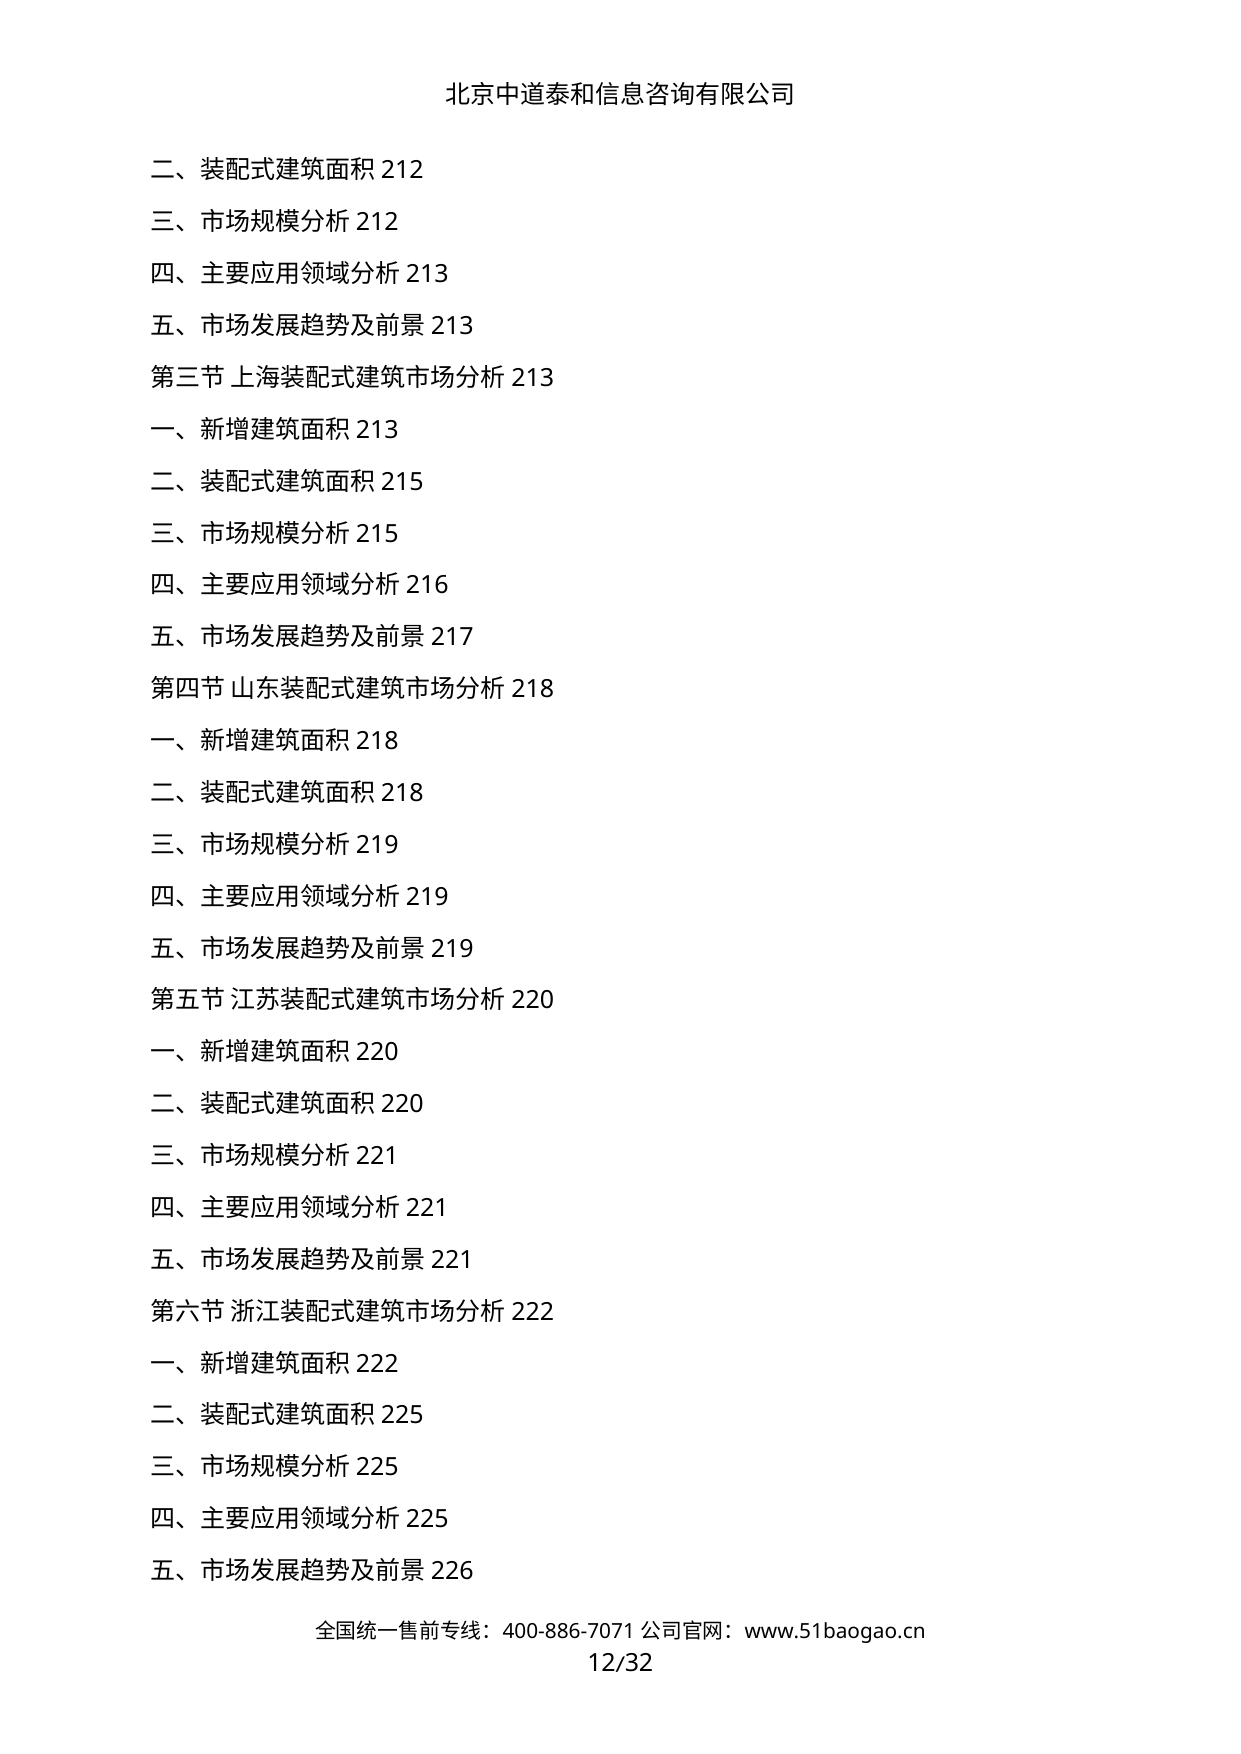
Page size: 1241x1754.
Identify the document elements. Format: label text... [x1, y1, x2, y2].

text 第三节 上海装配式建筑市场分析 213 [150, 357, 1090, 394]
text 三、市场规模分析 221 [150, 1136, 1090, 1172]
text 四、主要应用领域分析 213 [150, 254, 1090, 290]
text 三、市场规模分析 219 [150, 824, 1090, 861]
text 第五节 江苏装配式建筑市场分析 220 [150, 980, 1090, 1016]
text 二、装配式建筑面积 215 [150, 461, 1090, 497]
text 三、市场规模分析 225 [150, 1447, 1090, 1483]
text 五、市场发展趋势及前景 226 [150, 1551, 1090, 1587]
text 四、主要应用领域分析 225 [150, 1499, 1090, 1535]
text 四、主要应用领域分析 219 [150, 876, 1090, 912]
text 一、新增建筑面积 222 [150, 1343, 1090, 1379]
text 二、装配式建筑面积 225 [150, 1395, 1090, 1431]
text 三、市场规模分析 215 [150, 513, 1090, 549]
text 第四节 山东装配式建筑市场分析 218 [150, 669, 1090, 705]
text 一、新增建筑面积 218 [150, 721, 1090, 757]
text 四、主要应用领域分析 216 [150, 565, 1090, 601]
text 二、装配式建筑面积 218 [150, 772, 1090, 809]
text 四、主要应用领域分析 221 [150, 1187, 1090, 1224]
text 一、新增建筑面积 220 [150, 1032, 1090, 1068]
text 五、市场发展趋势及前景 219 [150, 928, 1090, 964]
text 第六节 浙江装配式建筑市场分析 222 [150, 1291, 1090, 1327]
text 五、市场发展趋势及前景 221 [150, 1239, 1090, 1276]
text 五、市场发展趋势及前景 213 [150, 306, 1090, 342]
text 二、装配式建筑面积 212 [150, 150, 1090, 186]
text 二、装配式建筑面积 220 [150, 1084, 1090, 1120]
text 三、市场规模分析 212 [150, 202, 1090, 238]
text 五、市场发展趋势及前景 217 [150, 617, 1090, 653]
text 一、新增建筑面积 213 [150, 409, 1090, 446]
